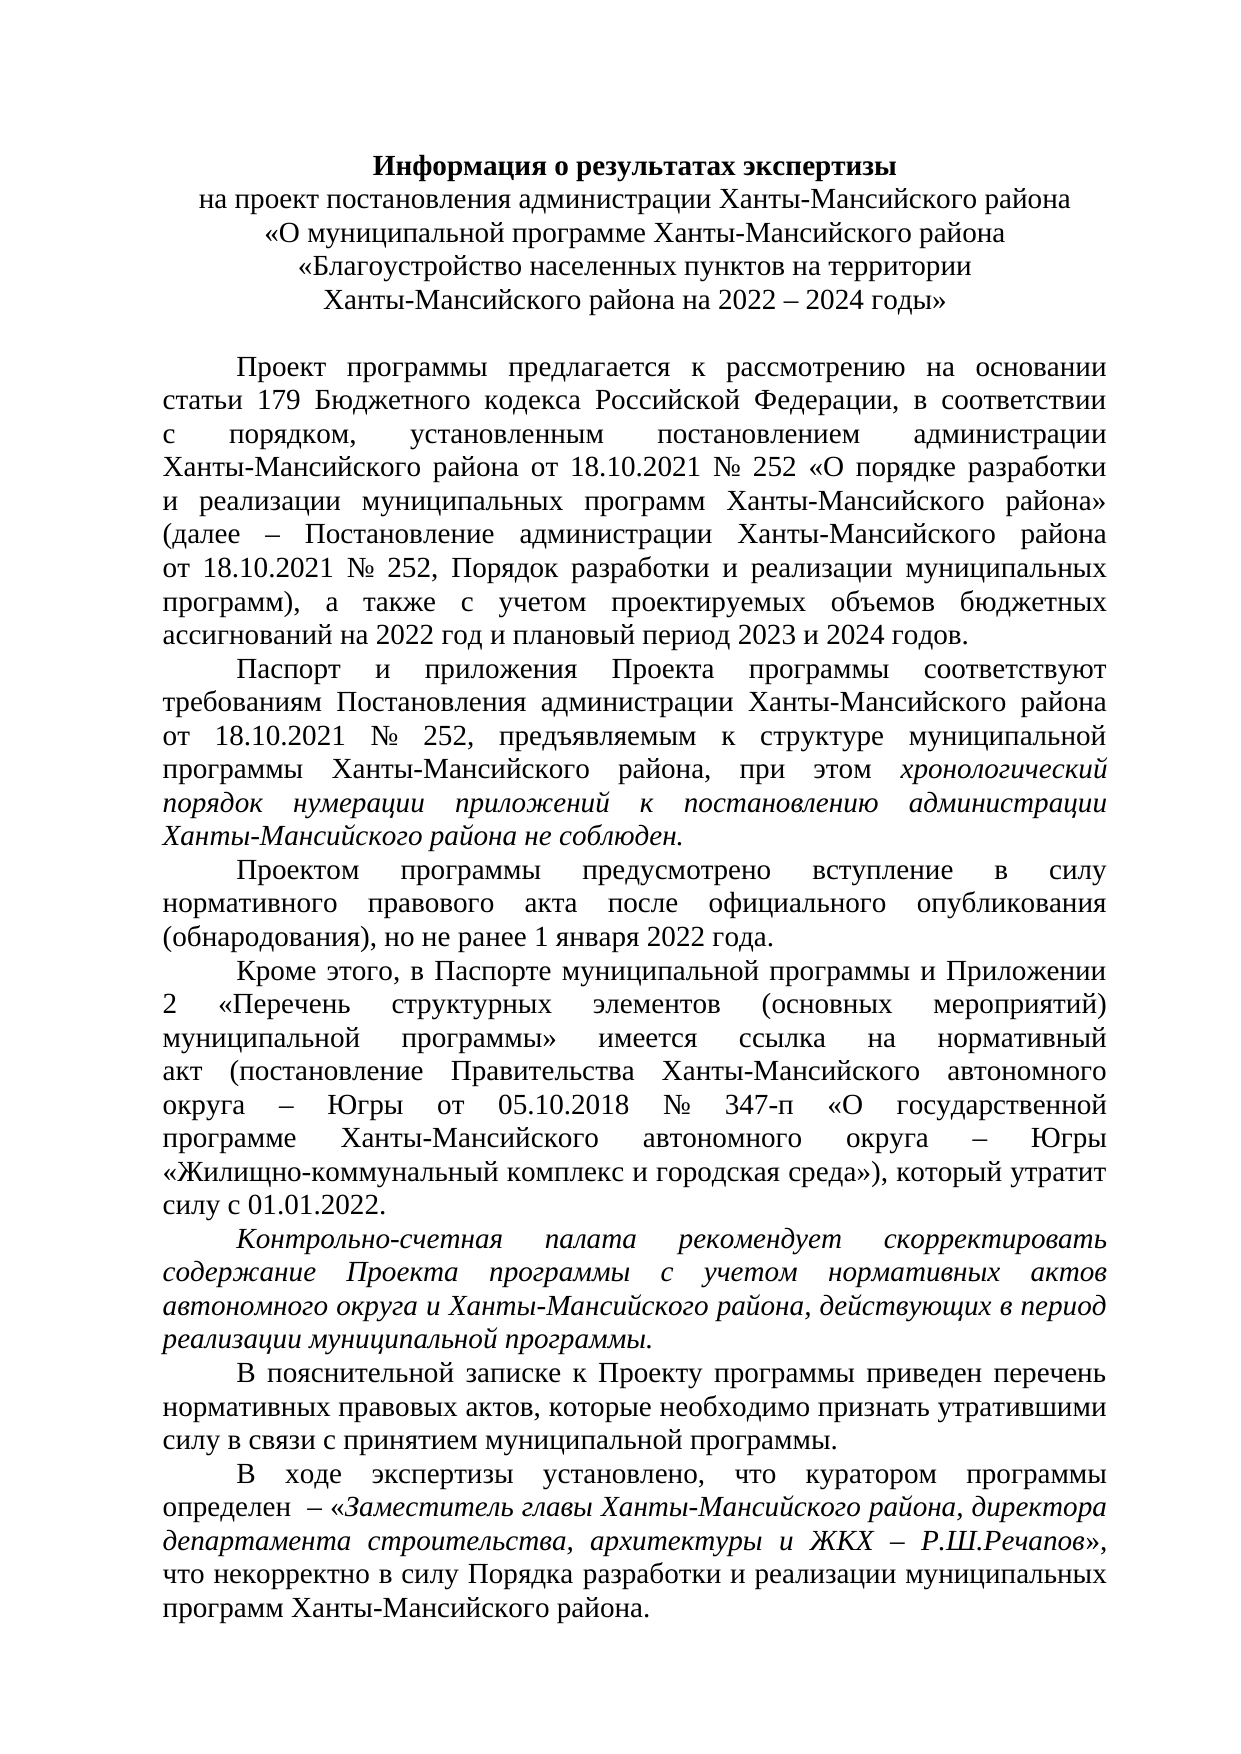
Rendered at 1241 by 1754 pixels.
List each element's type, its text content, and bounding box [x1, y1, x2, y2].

text Информация о результатах экспертизы [162, 148, 1107, 181]
text «О муниципальной программе Ханты-Мансийского района [162, 215, 1107, 248]
text Ханты-Мансийского района на 2022 – 2024 годы» [162, 282, 1107, 315]
text на проект постановления администрации Ханты-Мансийского района [162, 181, 1107, 215]
text Кроме этого, в Паспорте муниципальной программы и Приложении 2 «Перечень структурных элементов (основных мероприятий) муниципальной программы» имеется ссылка на нормативный акт (постановление Правительства Ханты-Мансийского автономного округа – Югры от 05.10.2018 № 347-п «О государственной программе Ханты-Мансийского автономного округа – Югры «Жилищно-коммунальный комплекс и городская среда»), который утратит силу с 01.01.2022. [162, 953, 1107, 1221]
text «Благоустройство населенных пунктов на территории [162, 248, 1107, 282]
text В пояснительной записке к Проекту программы приведен перечень нормативных правовых актов, которые необходимо признать утратившими силу в связи с принятием муниципальной программы. [162, 1355, 1107, 1456]
text Проект программы предлагается к рассмотрению на основании статьи 179 Бюджетного кодекса Российской Федерации, в соответствии с порядком, установленным постановлением администрации Ханты-Мансийского района от 18.10.2021 № 252 «О порядке разработки и реализации муниципальных программ Ханты-Мансийского района» (далее – Постановление администрации Ханты-Мансийского района от 18.10.2021 № 252, Порядок разработки и реализации муниципальных программ), а также с учетом проектируемых объемов бюджетных ассигнований на 2022 год и плановый период 2023 и 2024 годов. [162, 349, 1107, 651]
text Паспорт и приложения Проекта программы соответствуют требованиям Постановления администрации Ханты-Мансийского района от 18.10.2021 № 252, предъявляемым к структуре муниципальной программы Ханты-Мансийского района, при этом хронологический порядок нумерации приложений к постановлению администрации Ханты-Мансийского района не соблюден. [162, 651, 1107, 852]
text Контрольно-счетная палата рекомендует скорректировать содержание Проекта программы с учетом нормативных актов автономного округа и Ханты-Мансийского района, действующих в период реализации муниципальной программы. [162, 1221, 1107, 1355]
text Проектом программы предусмотрено вступление в силу нормативного правового акта после официального опубликования (обнародования), но не ранее 1 января 2022 года. [162, 852, 1107, 953]
text В ходе экспертизы установлено, что куратором программы определен – «Заместитель главы Ханты-Мансийского района, директора департамента строительства, архитектуры и ЖКХ – Р.Ш.Речапов», что некорректно в силу Порядка разработки и реализации муниципальных программ Ханты-Мансийского района. [162, 1456, 1107, 1623]
